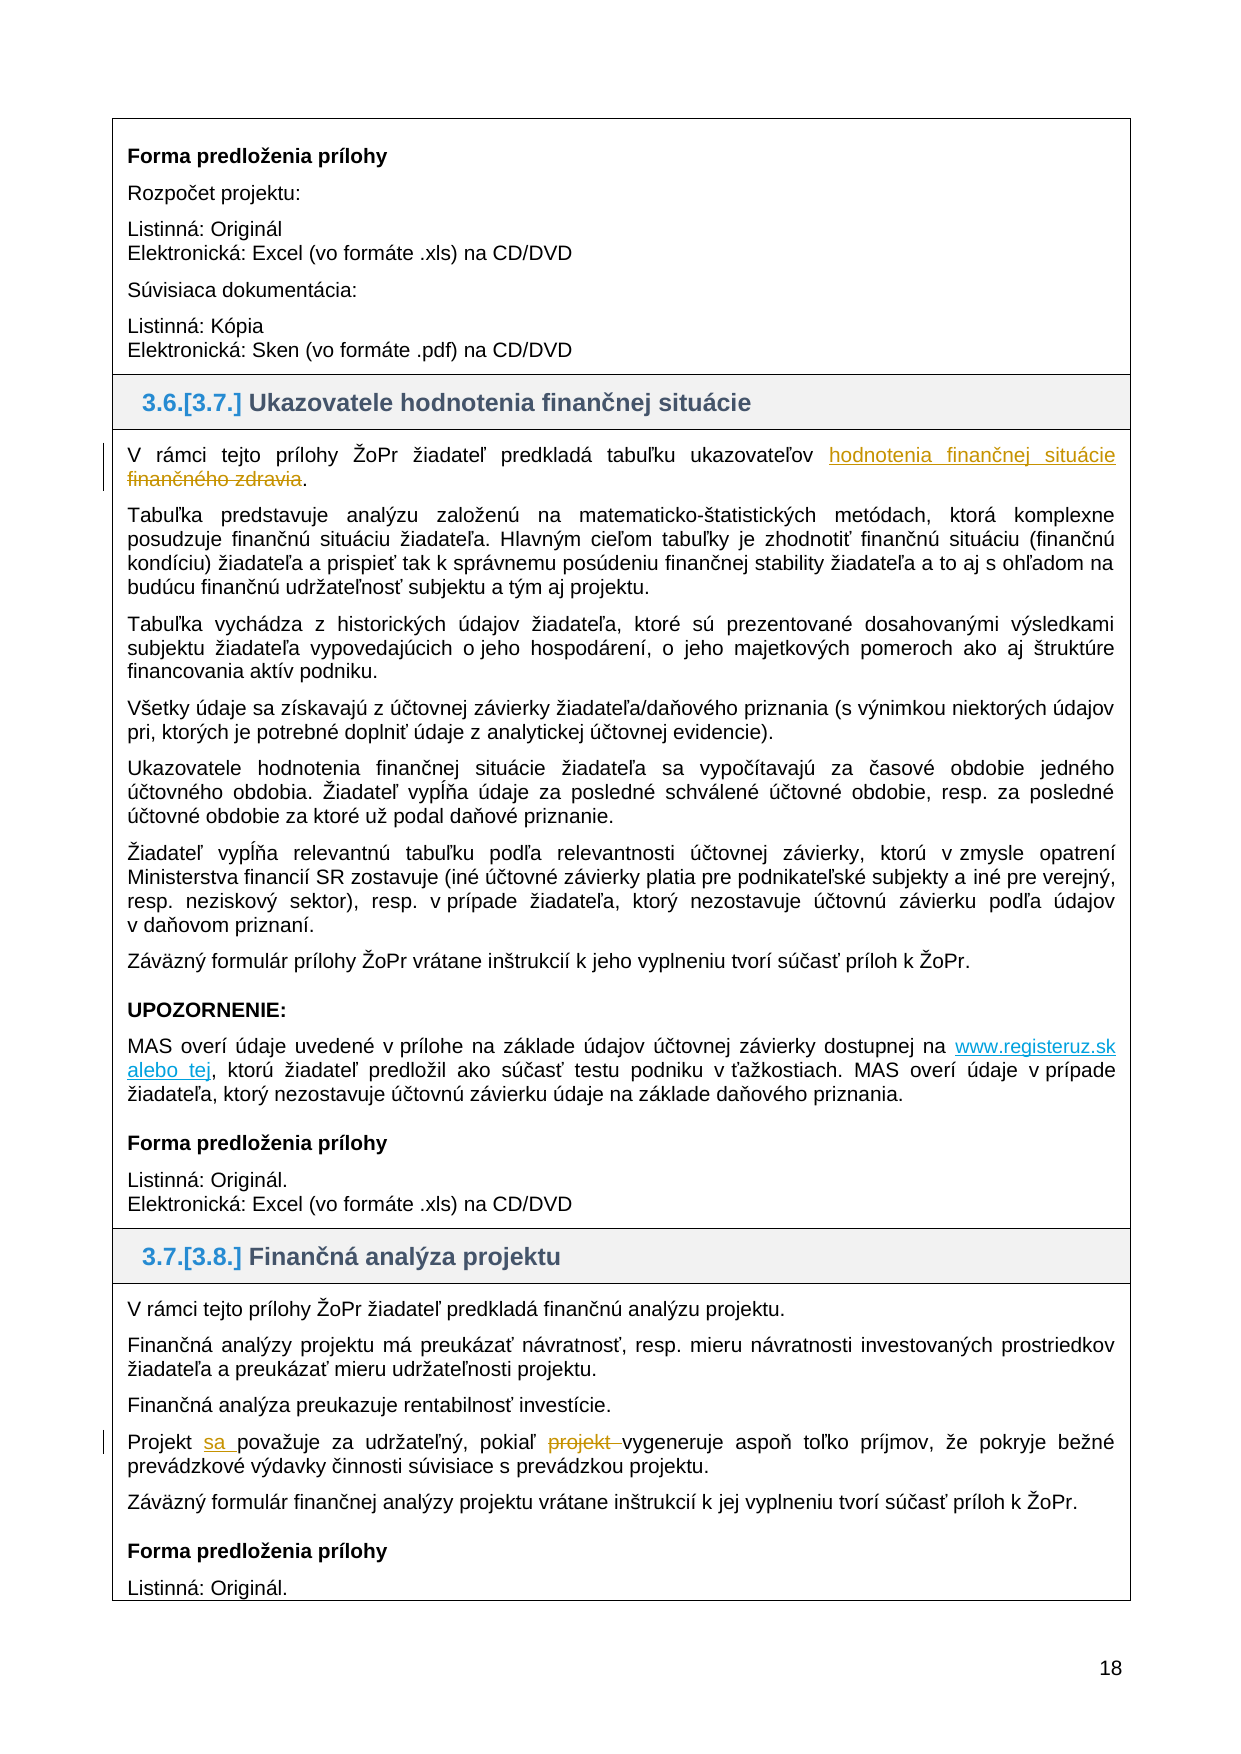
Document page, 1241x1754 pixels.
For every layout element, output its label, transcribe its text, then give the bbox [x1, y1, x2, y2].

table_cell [113, 119, 1130, 374]
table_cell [113, 1284, 1130, 1599]
table_cell Finančná analýza projektu [113, 1229, 1130, 1283]
table_cell V rámci tejto prílohy ŽoPr žiadateľ predkladá tabuľku ukazovateľov . Tabuľka predstavuje analýzu založenú na matematicko-štatistických metódach, ktorá komplexne posudzuje finančnú situáciu žiadateľa. Hlavným cieľom tabuľky je zhodnotiť finančnú situáciu (finančnú kondíciu) žiadateľa a prispieť tak k správnemu posúdeniu finančnej stability žiadateľa a to aj s ohľadom na budúcu finančnú udržateľnosť subjektu a tým aj projektu. Tabuľka vychádza z historických údajov žiadateľa, ktoré sú prezentované dosahovanými výsledkami subjektu žiadateľa vypovedajúcich o jeho hospodárení, o jeho majetkových pomeroch ako aj štruktúre financovania aktív podniku. Všetky údaje sa získavajú z účtovnej závierky žiadateľa/daňového priznania (s výnimkou niektorých údajov pri, ktorých je potrebné doplniť údaje z analytickej účtovnej evidencie). Ukazovatele hodnotenia finančnej situácie žiadateľa sa vypočítavajú za časové obdobie jedného účtovného obdobia. Žiadateľ vypĺňa údaje za posledné schválené účtovné obdobie, resp. za posledné účtovné obdobie za ktoré už podal daňové priznanie. Žiadateľ vypĺňa relevantnú tabuľku podľa relevantnosti účtovnej závierky, ktorú v zmysle opatrení Ministerstva financií SR zostavuje (iné účtovné závierky platia pre podnikateľské subjekty a iné pre verejný, resp. neziskový sektor), resp. v prípade žiadateľa, ktorý nezostavuje účtovnú závierku podľa údajov v daňovom priznaní. Záväzný formulár prílohy ŽoPr vrátane inštrukcií k jeho vyplneniu tvorí súčasť príloh k ŽoPr. UPOZORNENIE: MAS overí údaje uvedené v prílohe na základe údajov účtovnej závierky dostupnej na www.registeruz.sk alebo tej, ktorú žiadateľ predložil ako súčasť testu podniku v ťažkostiach. MAS overí údaje v prípade žiadateľa, ktorý nezostavuje účtovnú závierku údaje na základe daňového priznania. Forma predloženia prílohy Listinná: Originál. Elektronická: Excel (vo formáte .xls) na CD/DVD [113, 430, 1130, 1228]
table_cell Ukazovatele hodnotenia finančnej situácie [113, 375, 1130, 429]
